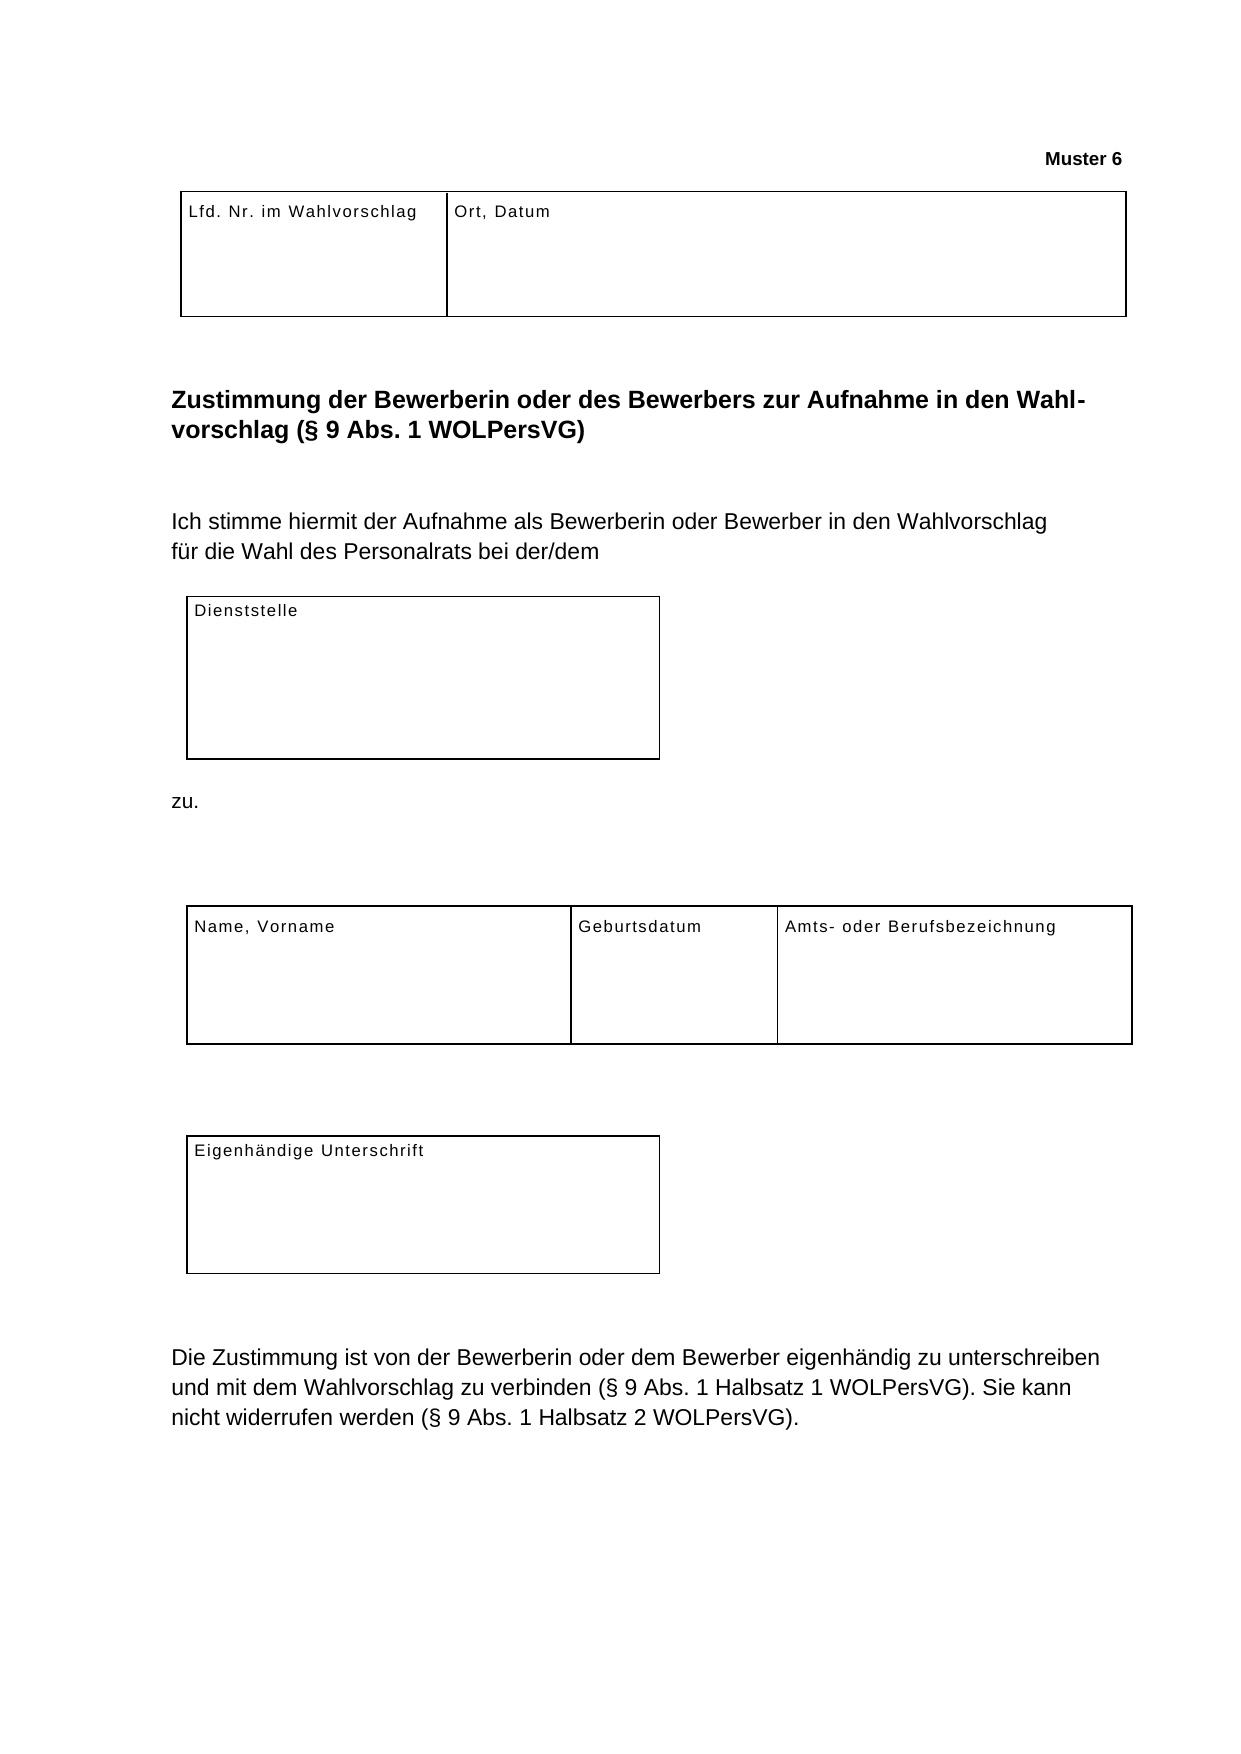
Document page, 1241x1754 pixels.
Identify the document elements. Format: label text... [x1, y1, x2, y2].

table_header Eigenhändige Unterschrift [188, 1137, 659, 1273]
text Ich stimme hiermit der Aufnahme als Bewerberin oder Bewerber in den Wahlvorschlag für die Wahl des Personalrats bei der/dem [171, 505, 1122, 565]
table_header Amts- oder Berufsbezeichnung [778, 907, 1131, 1043]
table_header Ort, Datum [448, 192, 1125, 316]
table_header Lfd. Nr. im Wahlvorschlag [182, 192, 447, 316]
table_header Name, Vorname [188, 907, 570, 1043]
text Die Zustimmung ist von der Bewerberin oder dem Bewerber eigenhändig zu unterschreiben und mit dem Wahlvorschlag zu verbinden (§ 9 Abs. 1 Halbsatz 1 WOLPersVG). Sie kann nicht widerrufen werden (§ 9 Abs. 1 Halbsatz 2 WOLPersVG). [171, 1341, 1122, 1431]
text Muster 6 [171, 148, 1122, 169]
text Zustimmung der Bewerberin oder des Bewerbers zur Aufnahme in den Wahlvorschlag (§ 9 Abs. 1 WOLPersVG) [171, 384, 1122, 444]
text zu. [171, 784, 1122, 815]
table_header Dienststelle [188, 597, 659, 758]
table_header Geburtsdatum [572, 907, 777, 1043]
